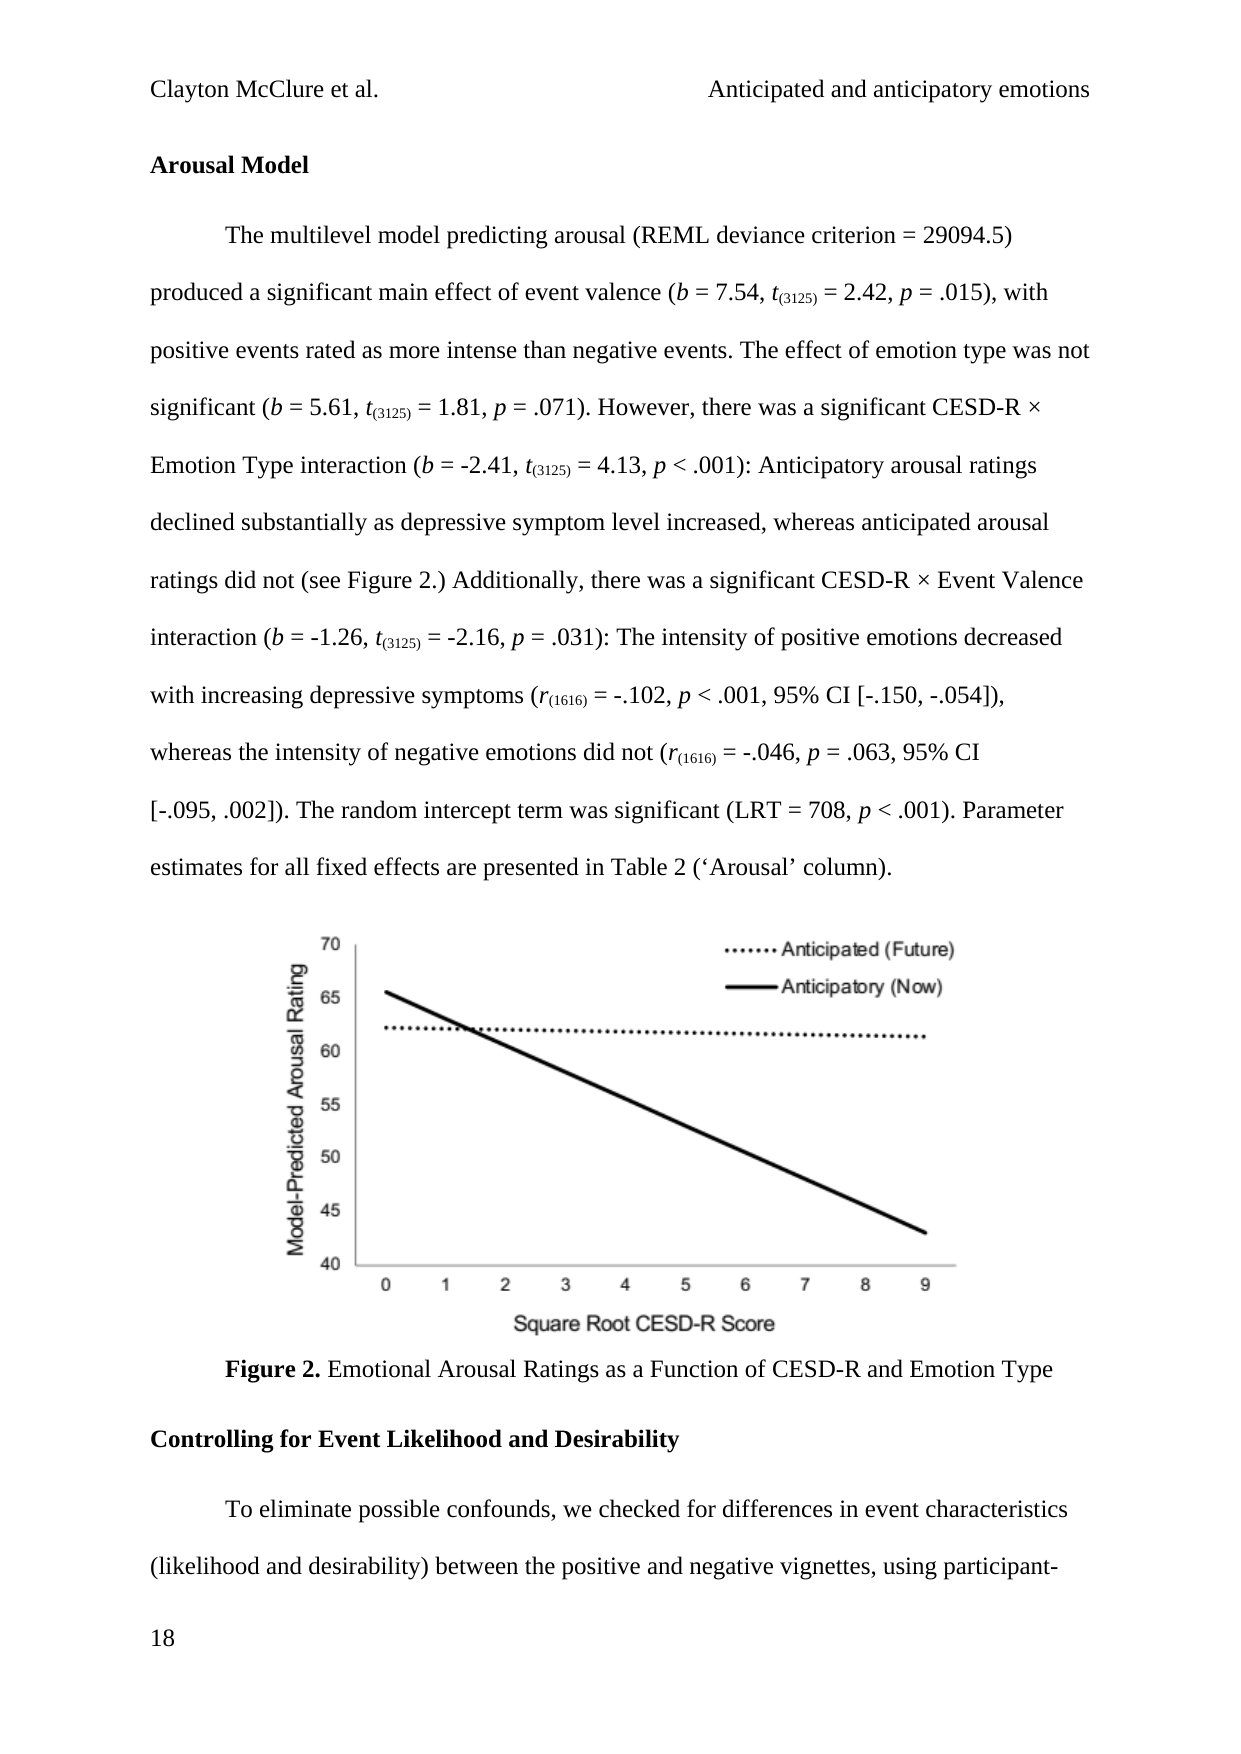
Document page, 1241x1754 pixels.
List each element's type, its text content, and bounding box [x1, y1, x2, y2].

subtitle Controlling for Event Likelihood and Desirability [150, 1424, 1090, 1452]
subtitle Arousal Model [150, 150, 1090, 179]
text Figure 2. Emotional Arousal Ratings as a Function of CESD-R and Emotion Type [150, 1354, 1090, 1382]
text The multilevel model predicting arousal (REML deviance criterion = 29094.5) produced a significant main effect of event valence (b = 7.54, t(3125) = 2.42, p = .015), with positive events rated as more intense than negative events. The effect of emotion type was not significant (b = 5.61, t(3125) = 1.81, p = .071). However, there was a significant CESD-R × Emotion Type interaction (b = -2.41, t(3125) = 4.13, p < .001): Anticipatory arousal ratings declined substantially as depressive symptom level increased, whereas anticipated arousal ratings did not (see Figure 2.) Additionally, there was a significant CESD-R × Event Valence interaction (b = -1.26, t(3125) = -2.16, p = .031): The intensity of positive emotions decreased with increasing depressive symptoms (r(1616) = -.102, p < .001, 95% CI [-.150, -.054]), whereas the intensity of negative emotions did not (r(1616) = -.046, p = .063, 95% CI [-.095, .002]). The random intercept term was significant (LRT = 708, p < .001). Parameter estimates for all fixed effects are presented in Table 2 (‘Arousal’ column). [150, 220, 1090, 881]
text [150, 1494, 1090, 1580]
